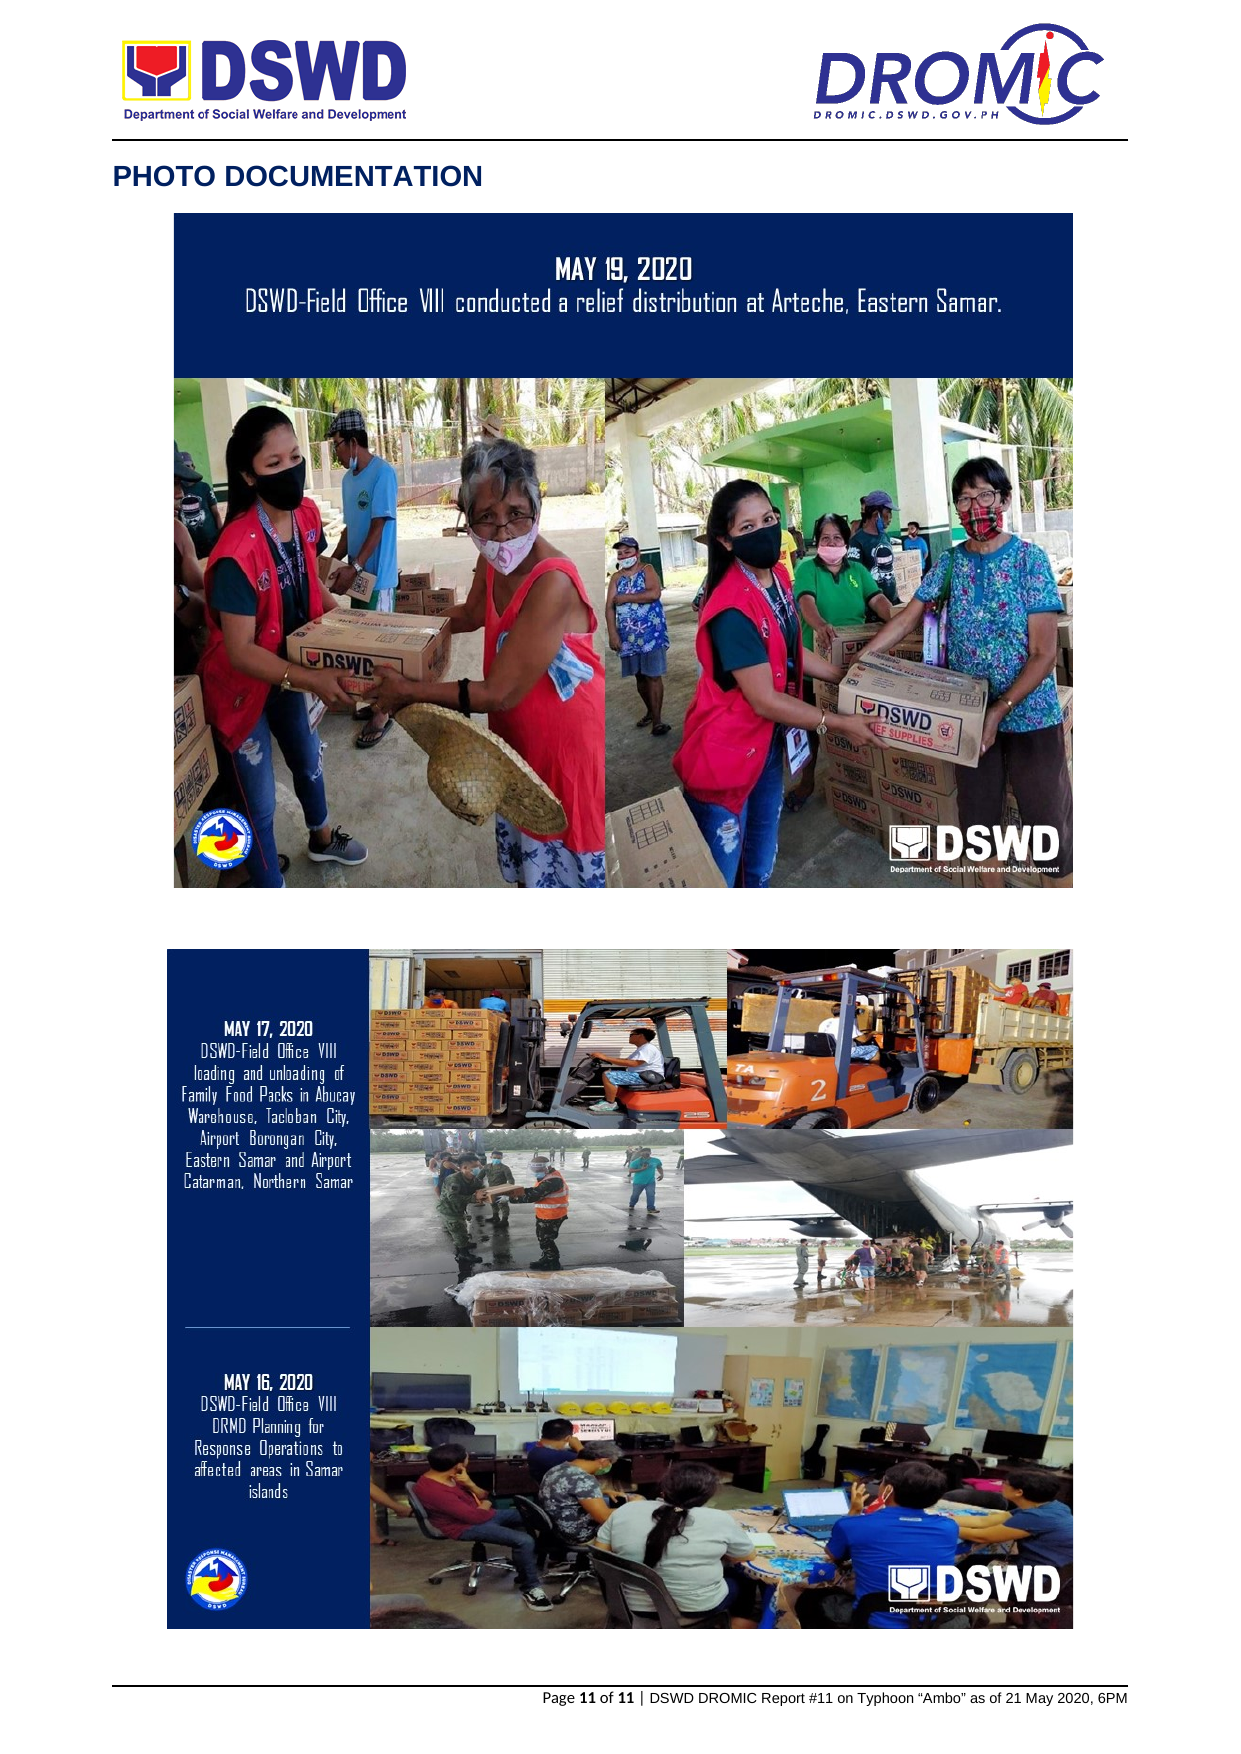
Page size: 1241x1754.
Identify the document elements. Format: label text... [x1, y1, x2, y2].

picture [112, 37, 417, 125]
text PHOTO DOCUMENTATION [112, 159, 1128, 192]
picture [167, 949, 1074, 1629]
picture [781, 23, 1133, 125]
picture [173, 213, 1073, 888]
